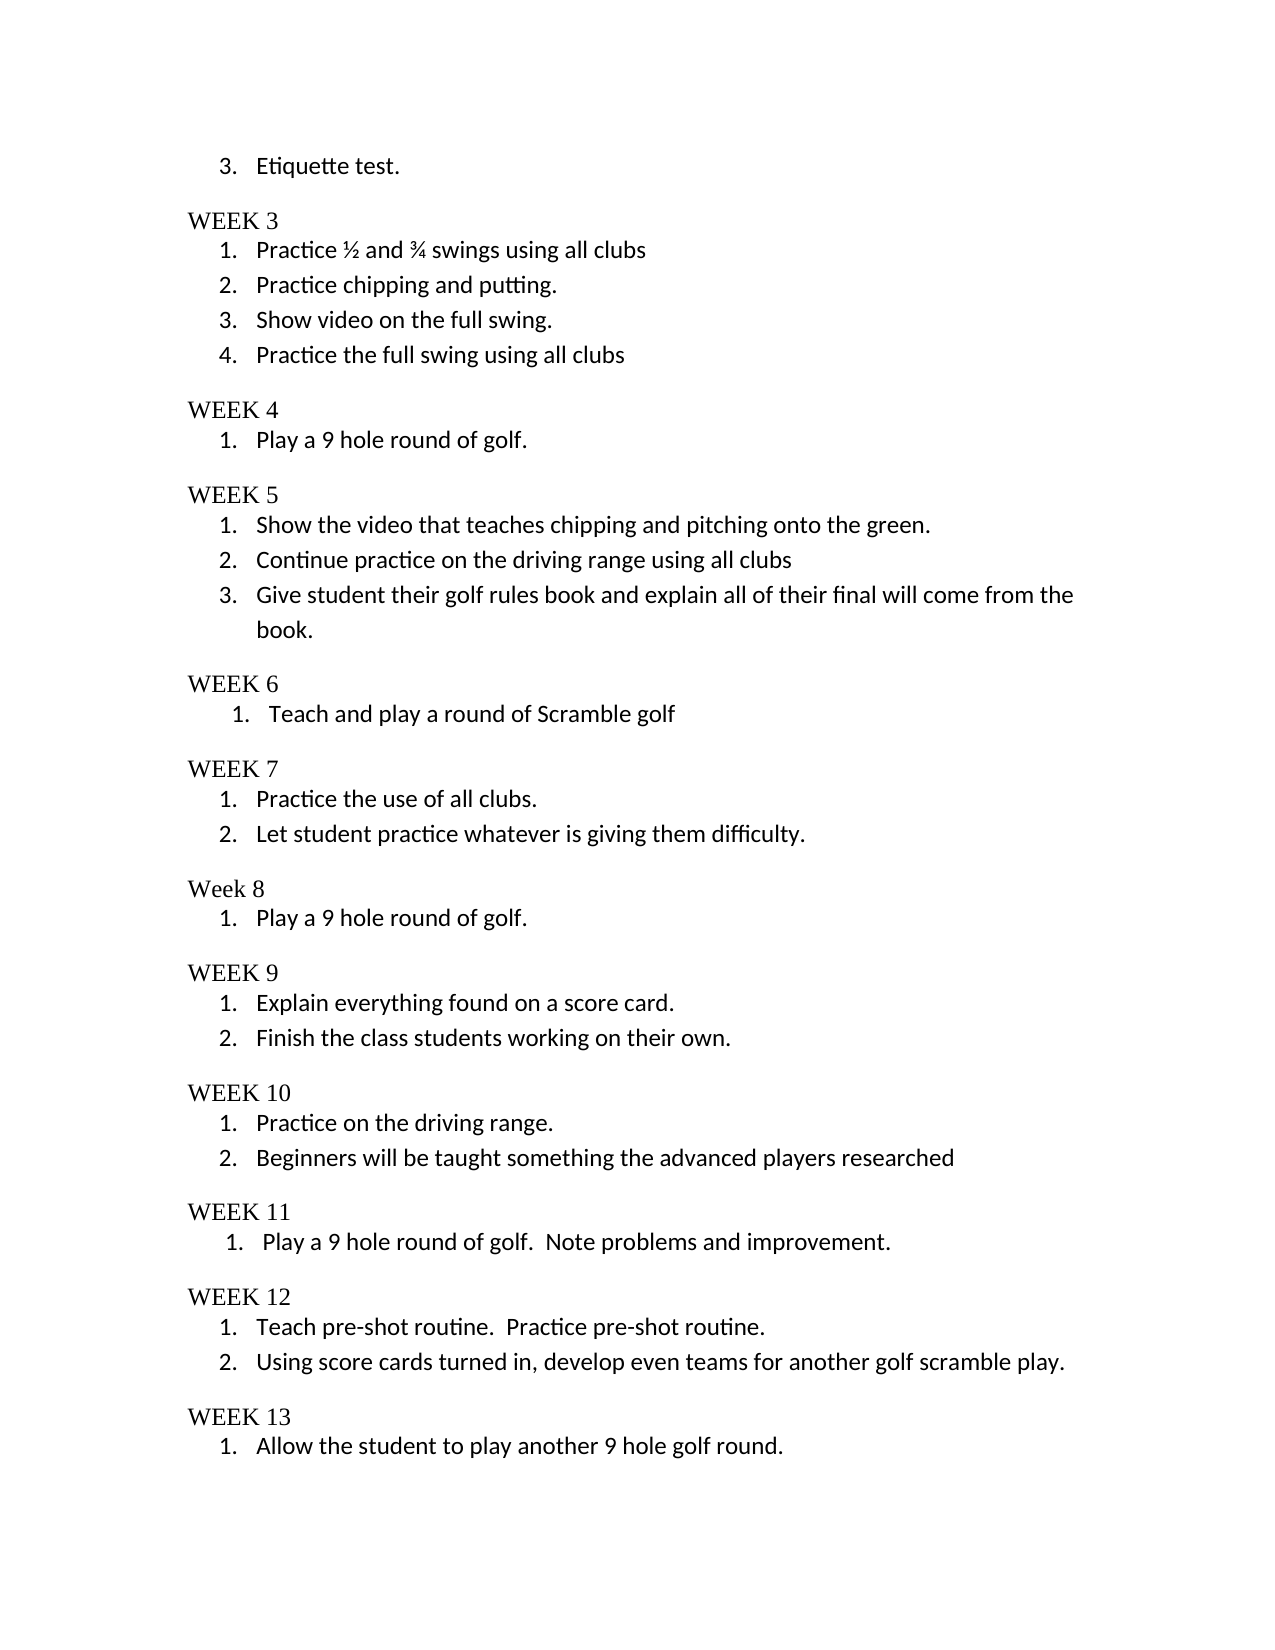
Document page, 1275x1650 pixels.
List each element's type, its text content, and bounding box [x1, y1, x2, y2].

list Allow the student to play another 9 hole golf round. [219, 1430, 1087, 1461]
list Using score cards turned in, develop even teams for another golf scramble play. [219, 1346, 1087, 1376]
list Practice the use of all clubs. [219, 783, 1087, 813]
list Practice on the driving range. [219, 1107, 1087, 1137]
text WEEK 3 [187, 206, 1087, 234]
text WEEK 5 [187, 480, 1087, 509]
list Teach pre-shot routine. Practice pre-shot routine. [219, 1311, 1087, 1341]
list Practice ½ and ¾ swings using all clubs [219, 234, 1087, 265]
text Week 8 [187, 874, 1087, 902]
list Play a 9 hole round of golf. [219, 424, 1087, 455]
text WEEK 4 [187, 395, 1087, 424]
list Play a 9 hole round of golf. Note problems and improvement. [225, 1226, 1087, 1257]
list Teach and play a round of Scramble golf [231, 698, 1087, 729]
text WEEK 12 [187, 1282, 1087, 1311]
list Play a 9 hole round of golf. [219, 902, 1087, 933]
list Give student their golf rules book and explain all of their final will come from the book. [219, 579, 1087, 644]
text WEEK 7 [187, 754, 1087, 783]
list Show the video that teaches chipping and pitching onto the green. [219, 509, 1087, 539]
list Show video on the full swing. [219, 304, 1087, 335]
text WEEK 10 [187, 1078, 1087, 1107]
list Finish the class students working on their own. [219, 1022, 1087, 1053]
text WEEK 13 [187, 1402, 1087, 1430]
text WEEK 11 [187, 1197, 1087, 1226]
list Etiquette test. [219, 150, 1087, 181]
list Practice chipping and putting. [219, 269, 1087, 300]
text WEEK 9 [187, 958, 1087, 987]
text WEEK 6 [187, 669, 1087, 698]
list Continue practice on the driving range using all clubs [219, 544, 1087, 574]
list Let student practice whatever is giving them difficulty. [219, 818, 1087, 848]
list Beginners will be taught something the advanced players researched [219, 1142, 1087, 1172]
list Explain everything found on a score card. [219, 987, 1087, 1018]
list Practice the full swing using all clubs [219, 339, 1087, 370]
